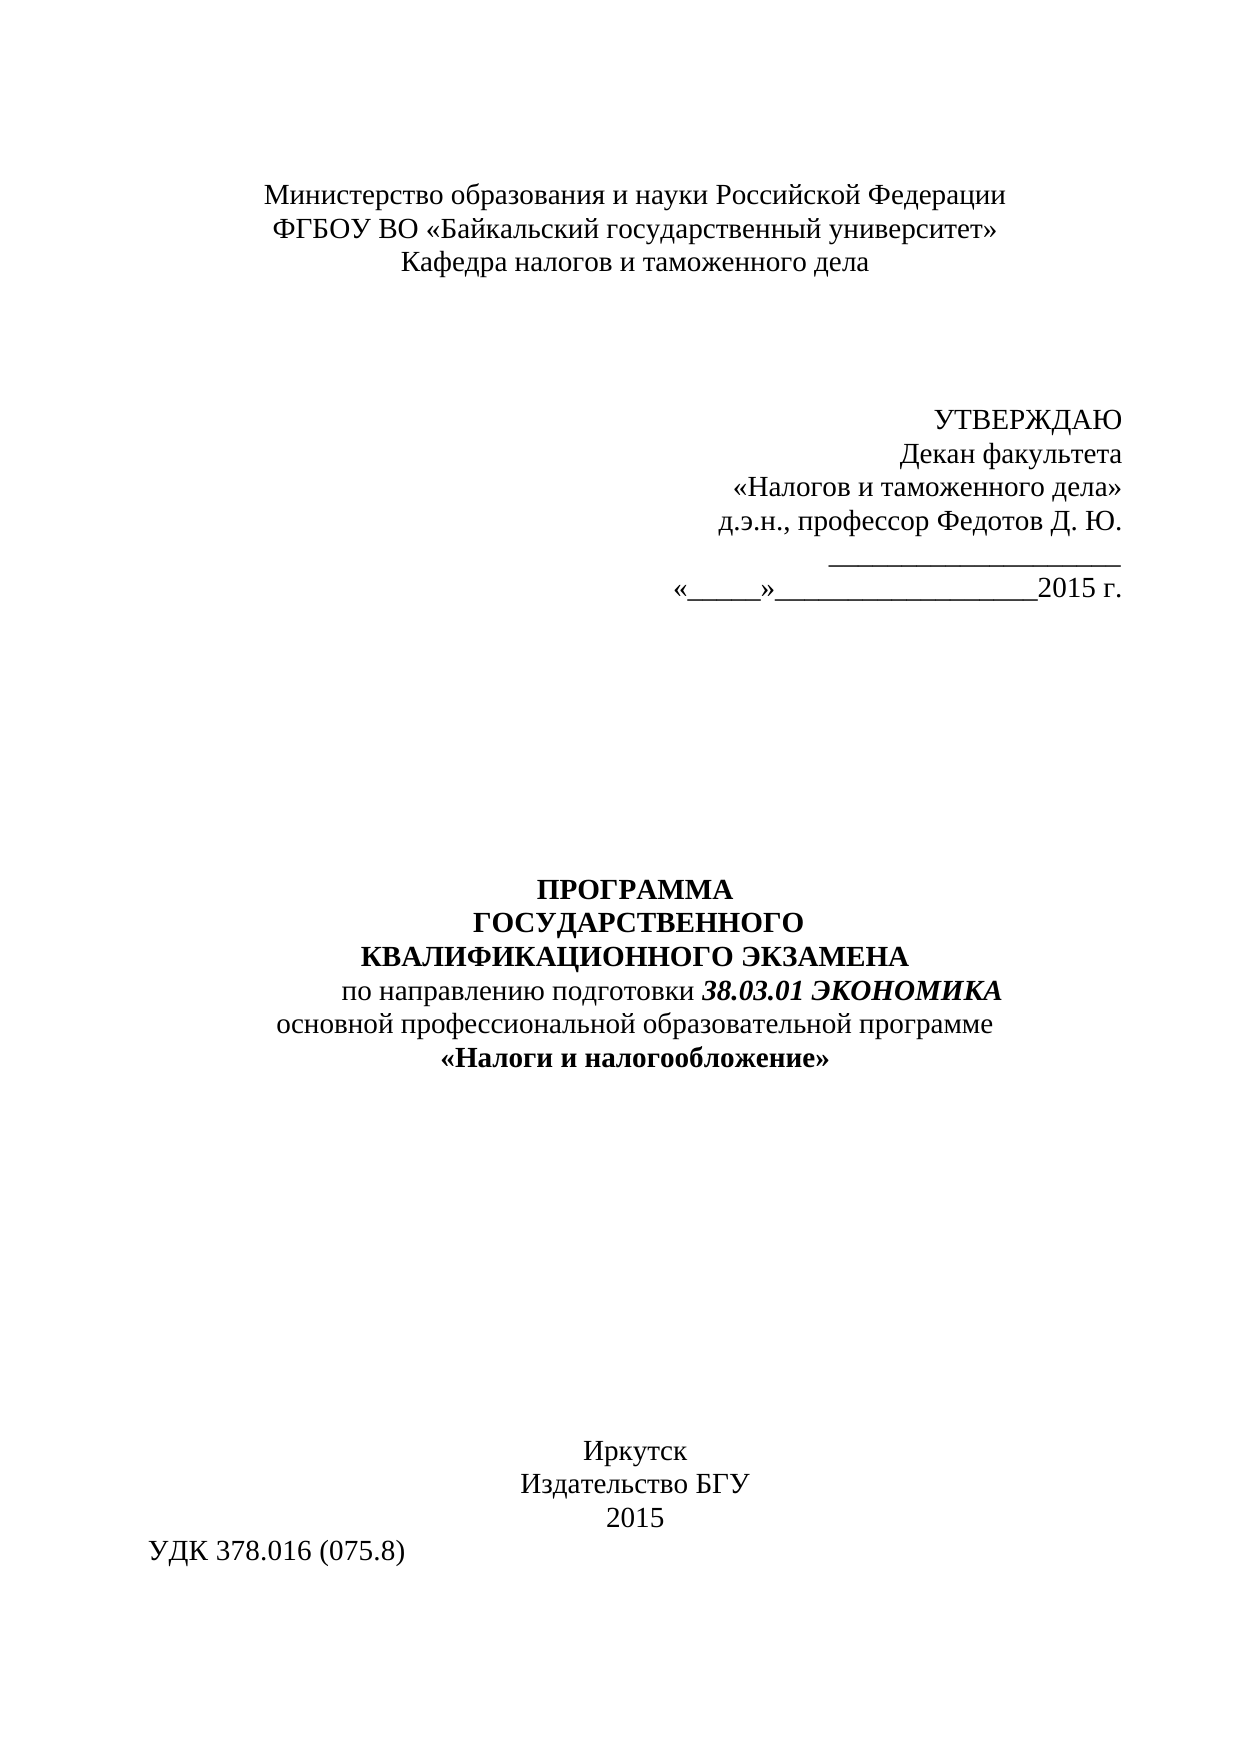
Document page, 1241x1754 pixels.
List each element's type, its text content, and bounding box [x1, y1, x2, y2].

text ФГБОУ ВО «Байкальский государственный университет» [148, 211, 1122, 244]
text ПРОГРАММА [148, 872, 1122, 906]
text Кафедра налогов и таможенного дела [148, 244, 1122, 278]
text «Налоги и налогообложение» [148, 1040, 1122, 1073]
text Министерство образования и науки Российской Федерации [148, 177, 1122, 211]
text «_____»__________________2015 г. [148, 570, 1122, 604]
text основной профессиональной образовательной программе [148, 1006, 1122, 1040]
text д.э.н., профессор Федотов Д. Ю. [148, 503, 1122, 537]
text УДК 378.016 (075.8) [148, 1533, 1122, 1567]
text Издательство БГУ [148, 1466, 1122, 1500]
text УТВЕРЖДАЮ [148, 402, 1122, 436]
text по направлению подготовки 38.03.01 ЭКОНОМИКА [294, 973, 1122, 1006]
text Иркутск [148, 1433, 1122, 1466]
text 2015 [148, 1500, 1122, 1533]
text ____________________ [811, 537, 1122, 570]
text КВАЛИФИКАЦИОННОГО ЭКЗАМЕНА [148, 939, 1122, 973]
text Декан факультета [148, 436, 1122, 469]
text «Налогов и таможенного дела» [148, 469, 1122, 503]
text ГОСУДАРСТВЕННОГО [148, 906, 1122, 939]
